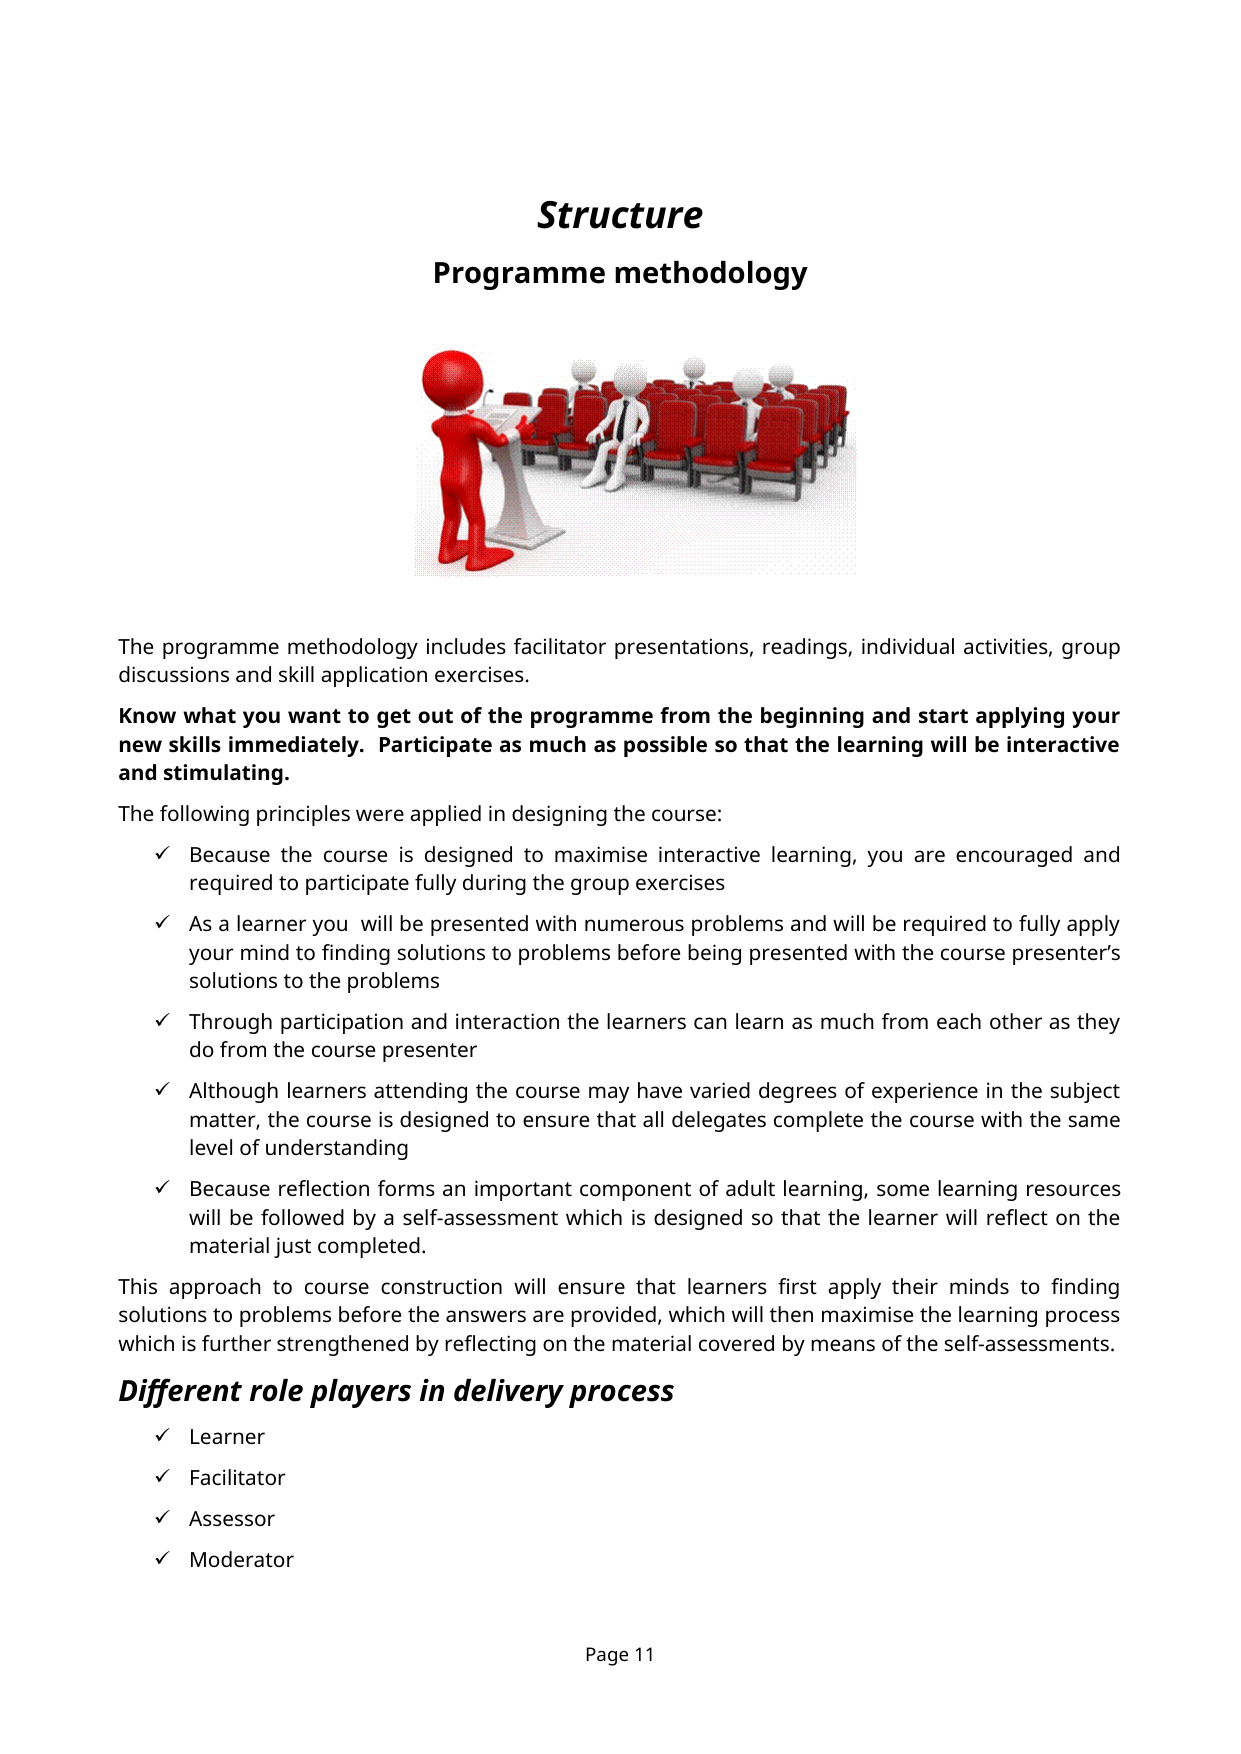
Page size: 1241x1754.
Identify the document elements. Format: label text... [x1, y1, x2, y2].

list Assessor [153, 1504, 1122, 1532]
subtitle Programme methodology [118, 252, 1122, 292]
text This approach to course construction will ensure that learners first apply their minds to finding solutions to problems before the answers are provided, which will then maximise the learning process which is further strengthened by reflecting on the material covered by means of the self-assessments. [118, 1272, 1122, 1357]
text Know what you want to get out of the programme from the beginning and start applying your new skills immediately. Participate as much as possible so that the learning will be interactive and stimulating. [118, 701, 1122, 787]
list Moderator [153, 1545, 1122, 1573]
list As a learner you will be presented with numerous problems and will be required to fully apply your mind to finding solutions to problems before being presented with the course presenter’s solutions to the problems [153, 909, 1122, 995]
list Because the course is designed to maximise interactive learning, you are encouraged and required to participate fully during the group exercises [153, 840, 1122, 897]
list Facilitator [153, 1463, 1122, 1492]
list Because reflection forms an important component of adult learning, some learning resources will be followed by a self-assessment which is designed so that the learner will reflect on the material just completed. [153, 1174, 1122, 1260]
text The following principles were applied in designing the course: [118, 799, 1122, 827]
list Learner [153, 1422, 1122, 1451]
subtitle Different role players in delivery process [118, 1370, 1122, 1410]
list Although learners attending the course may have varied degrees of experience in the subject matter, the course is designed to ensure that all delegates complete the course with the same level of understanding [153, 1077, 1122, 1162]
text The programme methodology includes facilitator presentations, readings, individual activities, group discussions and skill application exercises. [118, 632, 1122, 689]
list Through participation and interaction the learners can learn as much from each other as they do from the course presenter [153, 1007, 1122, 1064]
picture [414, 330, 858, 577]
text Structure [118, 189, 1122, 240]
